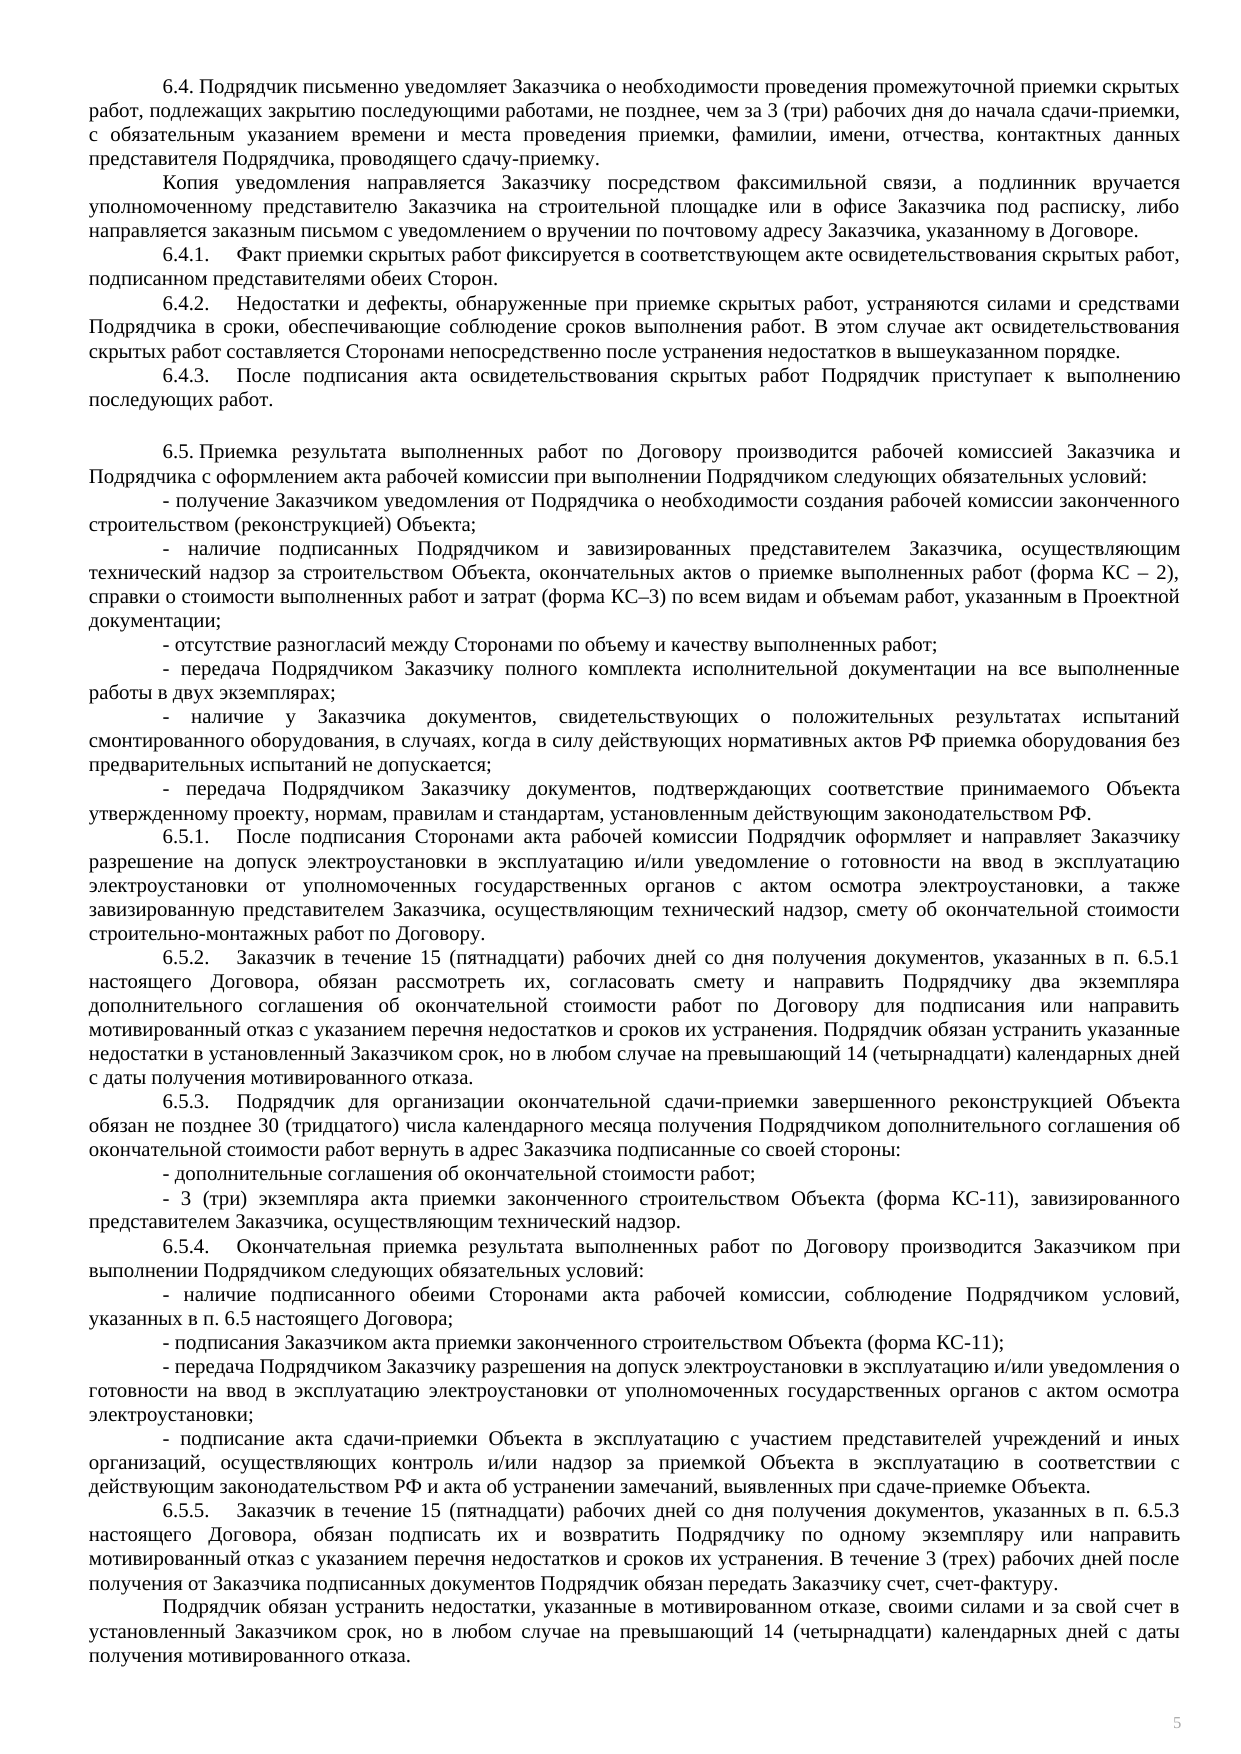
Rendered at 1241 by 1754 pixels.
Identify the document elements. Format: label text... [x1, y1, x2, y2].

list Заказчик в течение 15 (пятнадцати) рабочих дней со дня получения документов, указанных в п. 6.5.1 настоящего Договора, обязан рассмотреть их, согласовать смету и направить Подрядчику два экземпляра дополнительного соглашения об окончательной стоимости работ по Договору для подписания или направить мотивированный отказ с указанием перечня недостатков и сроков их устранения. Подрядчик обязан устранить указанные недостатки в установленный Заказчиком срок, но в любом случае на превышающий 14 (четырнадцати) календарных дней с даты получения мотивированного отказа. [89, 945, 1181, 1089]
text - передача Подрядчиком Заказчику разрешения на допуск электроустановки в эксплуатацию и/или уведомления о готовности на ввод в эксплуатацию электроустановки от уполномоченных государственных органов с актом осмотра электроустановки; [89, 1354, 1181, 1426]
text - наличие подписанных Подрядчиком и завизированных представителем Заказчика, осуществляющим технический надзор за строительством Объекта, окончательных актов о приемке выполненных работ (форма КС – 2), справки о стоимости выполненных работ и затрат (форма КС–3) по всем видам и объемам работ, указанным в Проектной документации; [89, 536, 1181, 632]
list Факт приемки скрытых работ фиксируется в соответствующем акте освидетельствования скрытых работ, подписанном представителями обеих Сторон. [89, 242, 1181, 290]
list Подрядчик письменно уведомляет Заказчика о необходимости проведения промежуточной приемки скрытых работ, подлежащих закрытию последующими работами, не позднее, чем за 3 (три) рабочих дня до начала сдачи-приемки, с обязательным указанием времени и места проведения приемки, фамилии, имени, отчества, контактных данных представителя Подрядчика, проводящего сдачу-приемку. [89, 74, 1181, 170]
text - подписания Заказчиком акта приемки законченного строительством Объекта (форма КС-11); [89, 1330, 1181, 1354]
list Подрядчик для организации окончательной сдачи-приемки завершенного реконструкцией Объекта обязан не позднее 30 (тридцатого) числа календарного месяца получения Подрядчиком дополнительного соглашения об окончательной стоимости работ вернуть в адрес Заказчика подписанные со своей стороны: [89, 1089, 1181, 1161]
text - отсутствие разногласий между Сторонами по объему и качеству выполненных работ; [89, 632, 1181, 656]
list Окончательная приемка результата выполненных работ по Договору производится Заказчиком при выполнении Подрядчиком следующих обязательных условий: [89, 1233, 1181, 1282]
list После подписания акта освидетельствования скрытых работ Подрядчик приступает к выполнению последующих работ. [89, 363, 1181, 411]
text - наличие подписанного обеими Сторонами акта рабочей комиссии, соблюдение Подрядчиком условий, указанных в п. 6.5 настоящего Договора; [89, 1282, 1181, 1330]
text - наличие у Заказчика документов, свидетельствующих о положительных результатах испытаний смонтированного оборудования, в случаях, когда в силу действующих нормативных актов РФ приемка оборудования без предварительных испытаний не допускается; [89, 704, 1181, 776]
list Недостатки и дефекты, обнаруженные при приемке скрытых работ, устраняются силами и средствами Подрядчика в сроки, обеспечивающие соблюдение сроков выполнения работ. В этом случае акт освидетельствования скрытых работ составляется Сторонами непосредственно после устранения недостатков в вышеуказанном порядке. [89, 290, 1181, 363]
text - получение Заказчиком уведомления от Подрядчика о необходимости создания рабочей комиссии законченного строительством (реконструкцией) Объекта; [89, 488, 1181, 536]
list Заказчик в течение 15 (пятнадцати) рабочих дней со дня получения документов, указанных в п. 6.5.3 настоящего Договора, обязан подписать их и возвратить Подрядчику по одному экземпляру или направить мотивированный отказ с указанием перечня недостатков и сроков их устранения. В течение 3 (трех) рабочих дней после получения от Заказчика подписанных документов Подрядчик обязан передать Заказчику счет, счет-фактуру. [89, 1498, 1181, 1594]
list Приемка результата выполненных работ по Договору производится рабочей комиссией Заказчика и Подрядчика с оформлением акта рабочей комиссии при выполнении Подрядчиком следующих обязательных условий: [89, 439, 1181, 488]
list Подрядчик обязан устранить недостатки, указанные в мотивированном отказе, своими силами и за свой счет в установленный Заказчиком срок, но в любом случае на превышающий 14 (четырнадцати) календарных дней с даты получения мотивированного отказа. [89, 1594, 1181, 1667]
text - дополнительные соглашения об окончательной стоимости работ; [89, 1161, 1181, 1185]
text Копия уведомления направляется Заказчику посредством факсимильной связи, а подлинник вручается уполномоченному представителю Заказчика на строительной площадке или в офисе Заказчика под расписку, либо направляется заказным письмом с уведомлением о вручении по почтовому адресу Заказчика, указанному в Договоре. [89, 170, 1181, 242]
list После подписания Сторонами акта рабочей комиссии Подрядчик оформляет и направляет Заказчику разрешение на допуск электроустановки в эксплуатацию и/или уведомление о готовности на ввод в эксплуатацию электроустановки от уполномоченных государственных органов с актом осмотра электроустановки, а также завизированную представителем Заказчика, осуществляющим технический надзор, смету об окончательной стоимости строительно-монтажных работ по Договору. [89, 824, 1181, 945]
text - подписание акта сдачи-приемки Объекта в эксплуатацию с участием представителей учреждений и иных организаций, осуществляющих контроль и/или надзор за приемкой Объекта в эксплуатацию в соответствии с действующим законодательством РФ и акта об устранении замечаний, выявленных при сдаче-приемке Объекта. [89, 1426, 1181, 1498]
text - передача Подрядчиком Заказчику полного комплекта исполнительной документации на все выполненные работы в двух экземплярах; [89, 656, 1181, 704]
list - передача Подрядчиком Заказчику документов, подтверждающих соответствие принимаемого Объекта утвержденному проекту, нормам, правилам и стандартам, установленным действующим законодательством РФ. [89, 776, 1181, 824]
text - 3 (три) экземпляра акта приемки законченного строительством Объекта (форма КС-11), завизированного представителем Заказчика, осуществляющим технический надзор. [89, 1185, 1181, 1233]
